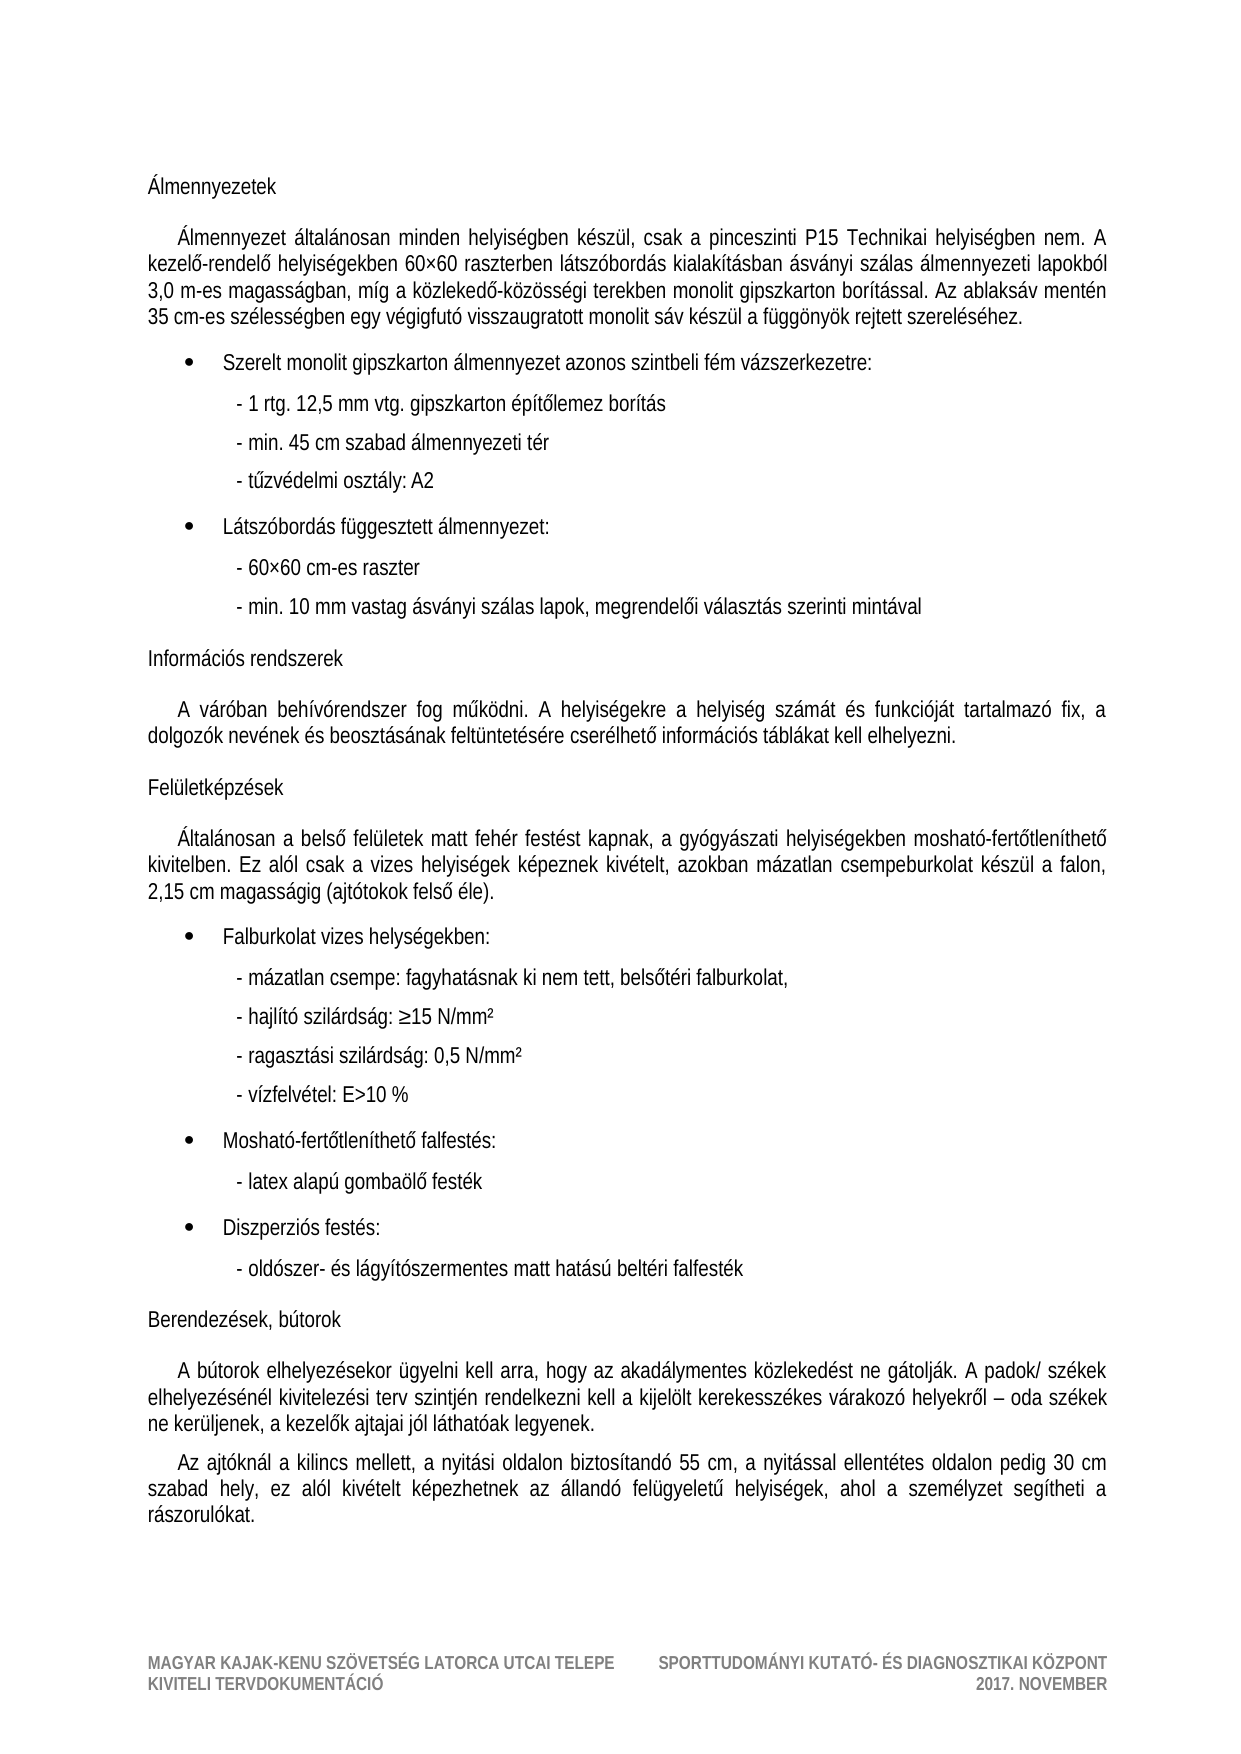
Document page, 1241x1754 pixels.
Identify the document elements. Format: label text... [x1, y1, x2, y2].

list min. 10 mm vastag ásványi szálas lapok, megrendelői választás szerinti mintával [236, 593, 1107, 619]
list tűzvédelmi osztály: A2 [236, 467, 1107, 494]
subtitle Berendezések, bútorok [148, 1306, 1107, 1332]
text Mosható-fertőtleníthető falfestés: [185, 1120, 1107, 1155]
list 1 rtg. 12,5 mm vtg. gipszkarton építőlemez borítás [236, 390, 1107, 416]
text Szerelt monolit gipszkarton álmennyezet azonos szintbeli fém vázszerkezetre: [185, 342, 1107, 377]
list ragasztási szilárdság: 0,5 N/mm² [236, 1042, 1107, 1068]
text Látszóbordás függesztett álmennyezet: [185, 506, 1107, 542]
list latex alapú gombaölő festék [236, 1168, 1107, 1194]
list 60×60 cm-es raszter [236, 554, 1107, 581]
list oldószer- és lágyítószermentes matt hatású beltéri falfesték [236, 1254, 1107, 1281]
text Álmennyezet általánosan minden helyiségben készül, csak a pinceszinti P15 Technikai helyiségben nem. A kezelő-rendelő helyiségekben 60×60 raszterben látszóbordás kialakításban ásványi szálas álmennyezeti lapokból 3,0 m-es magasságban, míg a közlekedő-közösségi terekben monolit gipszkarton borítással. Az ablaksáv mentén 35 cm-es szélességben egy végigfutó visszaugratott monolit sáv készül a függönyök rejtett szereléséhez. [148, 224, 1107, 329]
subtitle Álmennyezetek [148, 173, 1107, 199]
subtitle Felületképzések [148, 773, 1107, 800]
text Az ajtóknál a kilincs mellett, a nyitási oldalon biztosítandó 55 cm, a nyitással ellentétes oldalon pedig 30 cm szabad hely, ez alól kivételt képezhetnek az állandó felügyeletű helyiségek, ahol a személyzet segítheti a rászorulókat. [148, 1449, 1107, 1528]
list hajlító szilárdság: ≥15 N/mm² [236, 1003, 1107, 1029]
text A bútorok elhelyezésekor ügyelni kell arra, hogy az akadálymentes közlekedést ne gátolják. A padok/ székek elhelyezésénél kivitelezési terv szintjén rendelkezni kell a kijelölt kerekesszékes várakozó helyekről – oda székek ne kerüljenek, a kezelők ajtajai jól láthatóak legyenek. [148, 1357, 1107, 1436]
text Általánosan a belső felületek matt fehér festést kapnak, a gyógyászati helyiségekben mosható-fertőtleníthető kivitelben. Ez alól csak a vizes helyiségek képeznek kivételt, azokban mázatlan csempeburkolat készül a falon, 2,15 cm magasságig (ajtótokok felső éle). [148, 825, 1107, 904]
text Falburkolat vizes helységekben: [185, 916, 1107, 952]
list min. 45 cm szabad álmennyezeti tér [236, 429, 1107, 455]
list vízfelvétel: E>10 % [236, 1081, 1107, 1107]
list mázatlan csempe: fagyhatásnak ki nem tett, belsőtéri falburkolat, [236, 964, 1107, 991]
subtitle Információs rendszerek [148, 644, 1107, 671]
text A váróban behívórendszer fog működni. A helyiségekre a helyiség számát és funkcióját tartalmazó fix, a dolgozók nevének és beosztásának feltüntetésére cserélhető információs táblákat kell elhelyezni. [148, 696, 1107, 748]
text Diszperziós festés: [185, 1207, 1107, 1242]
